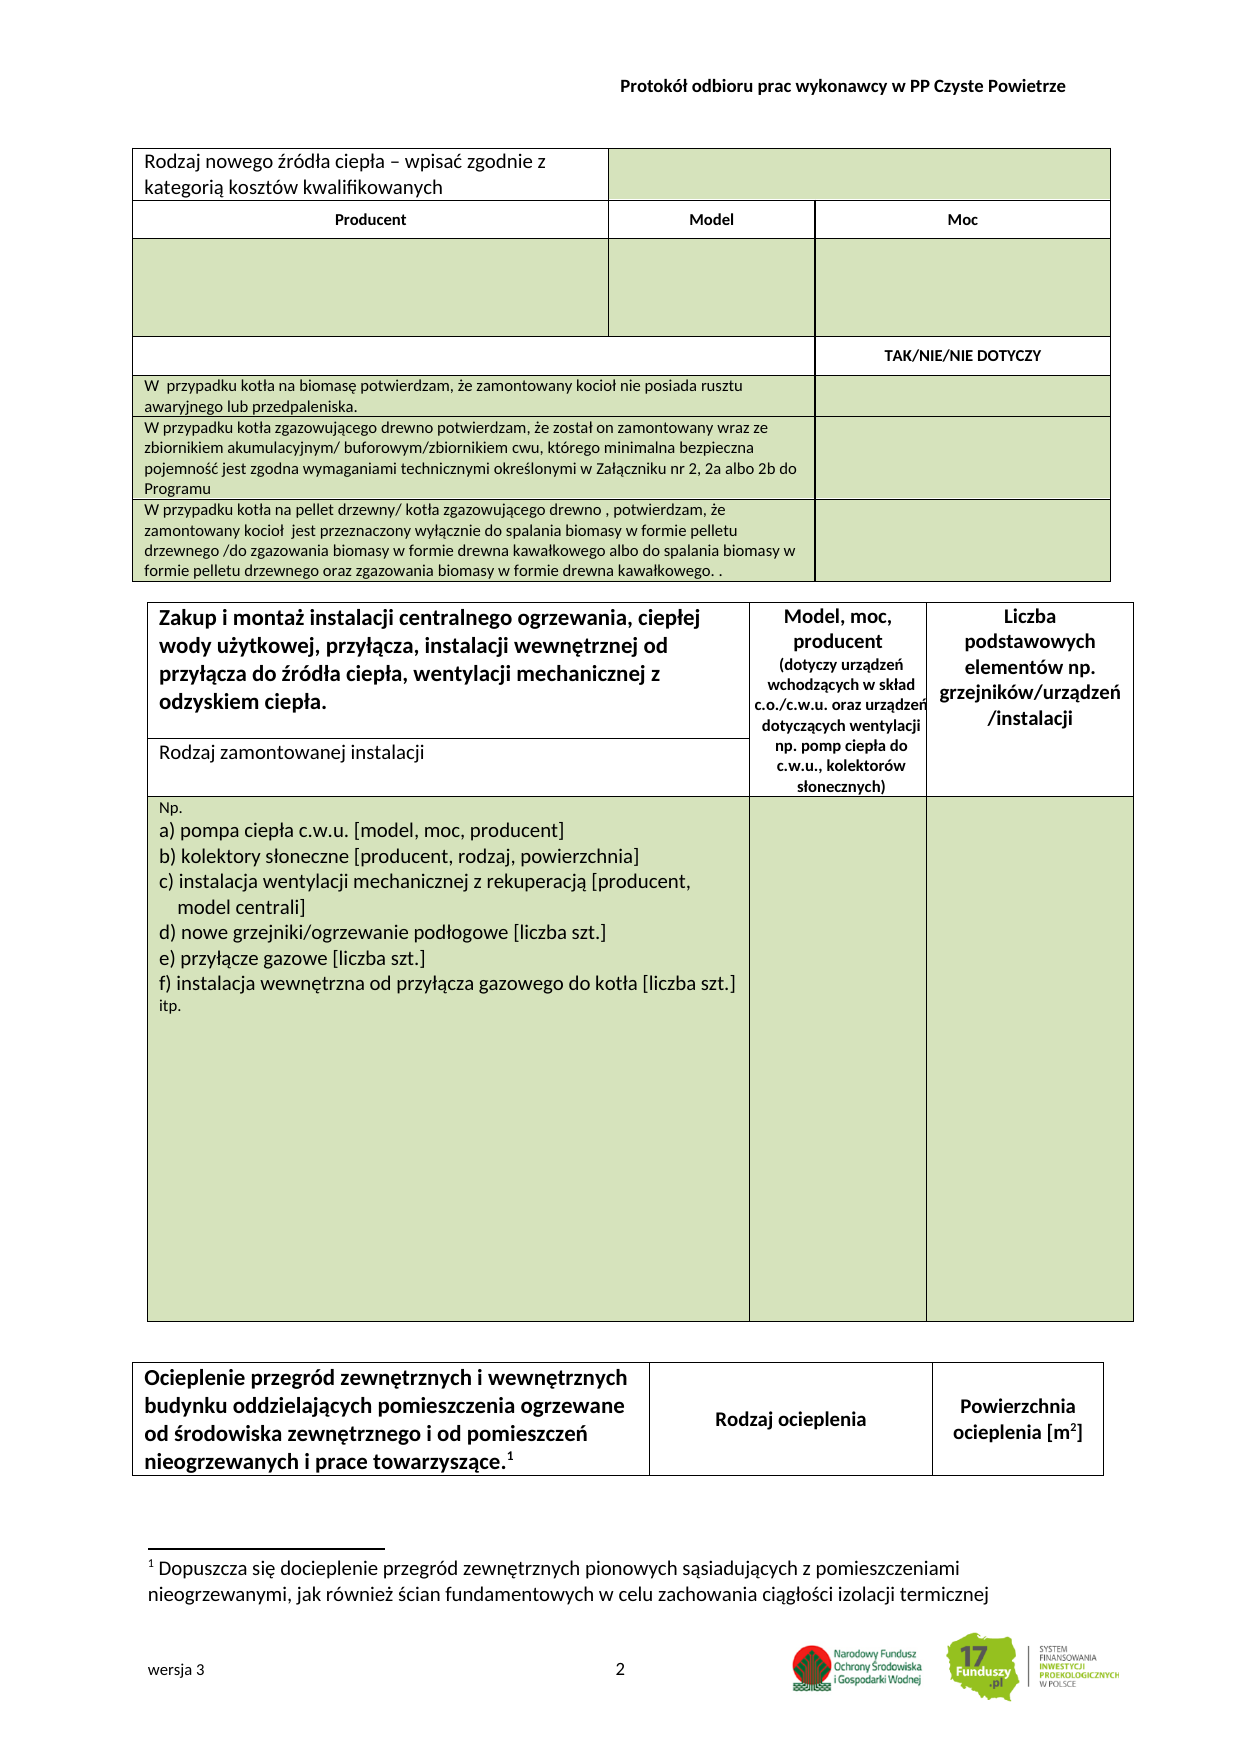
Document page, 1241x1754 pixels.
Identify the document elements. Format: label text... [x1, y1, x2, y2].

table_cell Rodzaj zamontowanej instalacji [148, 739, 749, 796]
table_cell [816, 417, 1110, 498]
table_cell Moc [816, 201, 1110, 238]
table_cell [133, 239, 608, 336]
table_cell [816, 376, 1110, 416]
table_header Rodzaj ocieplenia [650, 1363, 932, 1475]
table_cell Model [609, 201, 814, 238]
table_cell W przypadku kotła na biomasę potwierdzam, że zamontowany kocioł nie posiada rusztu awaryjnego lub przedpaleniska. [133, 376, 814, 416]
table_cell [609, 239, 814, 336]
table_cell [927, 797, 1133, 1321]
table_cell Rodzaj nowego źródła ciepła – wpisać zgodnie z kategorią kosztów kwalifikowanych [133, 149, 608, 199]
table_cell Producent [133, 201, 608, 238]
table_cell W przypadku kotła zgazowującego drewno potwierdzam, że został on zamontowany wraz ze zbiornikiem akumulacyjnym/ buforowym/zbiornikiem cwu, którego minimalna bezpieczna pojemność jest zgodna wymaganiami technicznymi określonymi w Załączniku nr 2, 2a albo 2b do Programu [133, 417, 814, 498]
table_cell TAK/NIE/NIE DOTYCZY [816, 337, 1110, 374]
table_cell [816, 500, 1110, 581]
table_cell Np. a) pompa ciepła c.w.u. [model, moc, producent] b) kolektory słoneczne [producent, rodzaj, powierzchnia] c) instalacja wentylacji mechanicznej z rekuperacją [producent, model centrali] d) nowe grzejniki/ogrzewanie podłogowe [liczba szt.] e) przyłącze gazowe [liczba szt.] f) instalacja wewnętrzna od przyłącza gazowego do kotła [liczba szt.] itp. [148, 797, 749, 1321]
table_header Model, moc, producent (dotyczy urządzeń wchodzących w skład c.o./c.w.u. oraz urządzeń dotyczących wentylacji np. pomp ciepła do c.w.u., kolektorów słonecznych) [750, 603, 926, 796]
table_cell [609, 149, 1110, 199]
table_header Zakup i montaż instalacji centralnego ogrzewania, ciepłej wody użytkowej, przyłącza, instalacji wewnętrznej od przyłącza do źródła ciepła, wentylacji mechanicznej z odzyskiem ciepła. [148, 603, 749, 738]
table_cell W przypadku kotła na pellet drzewny/ kotła zgazowującego drewno , potwierdzam, że zamontowany kocioł jest przeznaczony wyłącznie do spalania biomasy w formie pelletu drzewnego /do zgazowania biomasy w formie drewna kawałkowego albo do spalania biomasy w formie pelletu drzewnego oraz zgazowania biomasy w formie drewna kawałkowego. . [133, 500, 814, 581]
table_header Powierzchnia ocieplenia [m2] [933, 1363, 1103, 1475]
table_cell [750, 797, 926, 1321]
table_header Ocieplenie przegród zewnętrznych i wewnętrznych budynku oddzielających pomieszczenia ogrzewane od środowiska zewnętrznego i od pomieszczeń nieogrzewanych i prace towarzyszące. [133, 1363, 649, 1475]
table_cell [133, 337, 814, 374]
table_header Liczba podstawowych elementów np. grzejników/urządzeń/instalacji [927, 603, 1133, 796]
table_cell [816, 239, 1110, 336]
picture [779, 1630, 1119, 1704]
